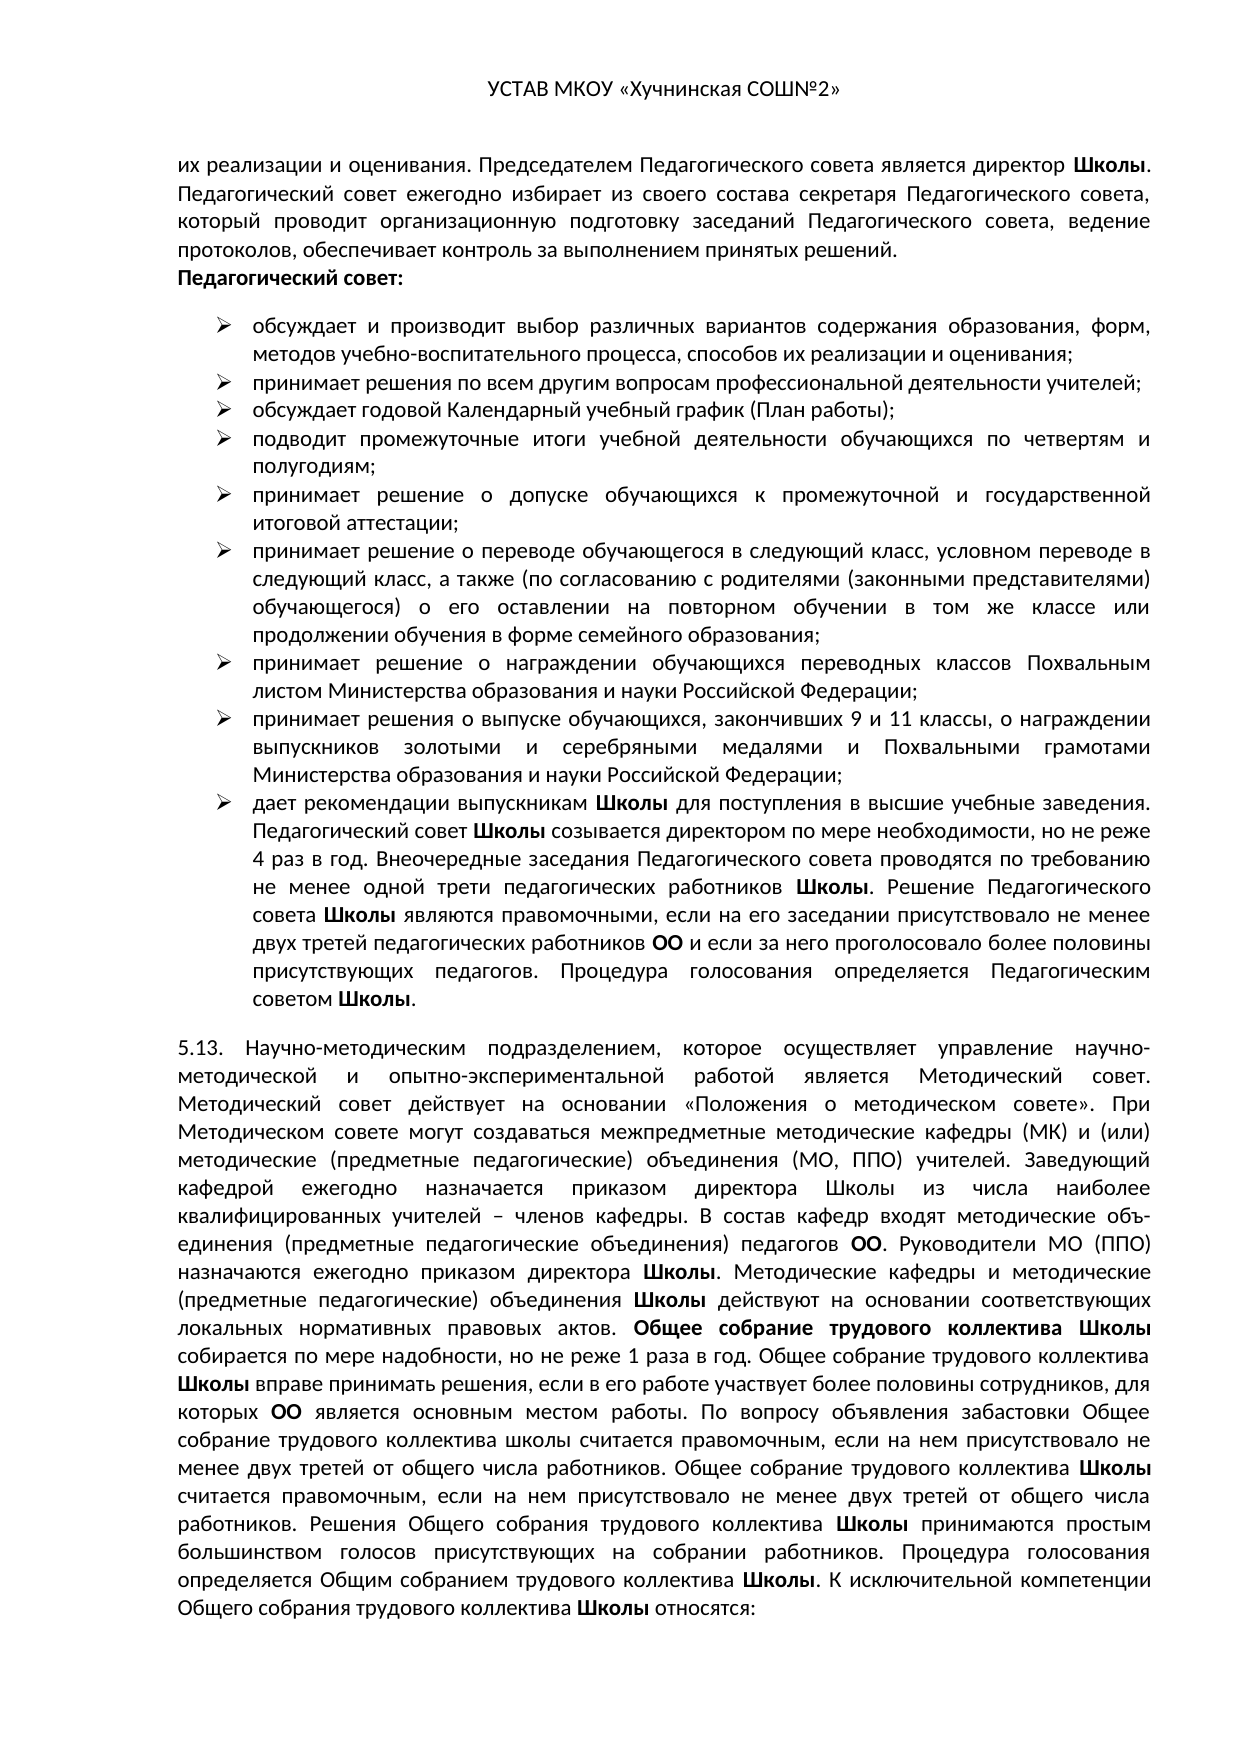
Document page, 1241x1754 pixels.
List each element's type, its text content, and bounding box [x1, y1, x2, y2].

list дает рекомендации выпускникам Школы для поступления в высшие учебные заведения. Педагогический совет Школы созывается директором по мере необходимости, но не реже 4 раз в год. Внеочередные заседания Педагогического совета проводятся по требованию не менее одной трети педагогических работников Школы. Решение Педагогического совета Школы являются правомочными, если на его заседании присутствовало не менее двух третей педагогических работников ОО и если за него проголосовало более половины присутствующих педагогов. Процедура голосования определяется Педагогическим советом Школы. [215, 788, 1152, 1012]
list обсуждает и производит выбор различных вариантов содержания образования, форм, методов учебно-воспитательного процесса, способов их реализации и оценивания; [215, 312, 1152, 368]
text 5.13. Научно-методическим подразделением, которое осуществляет управление научно- методической и опытно-экспериментальной работой является Методический совет. Методический совет действует на основании «Положения о методическом совете». При Методическом совете могут создаваться межпредметные методические кафедры (МК) и (или) методические (предметные педагогические) объединения (МО, ППО) учителей. Заведующий кафедрой ежегодно назначается приказом директора Школы из числа наиболее квалифицированных учителей – членов кафедры. В состав кафедр входят методические объ- единения (предметные педагогические объединения) педагогов ОО. Руководители МО (ППО) назначаются ежегодно приказом директора Школы. Методические кафедры и методические (предметные педагогические) объединения Школы действуют на основании соответствующих локальных нормативных правовых актов. Общее собрание трудового коллектива Школы собирается по мере надобности, но не реже 1 раза в год. Общее собрание трудового коллектива Школы вправе принимать решения, если в его работе участвует более половины сотрудников, для которых ОО является основным местом работы. По вопросу объявления забастовки Общее собрание трудового коллектива школы считается правомочным, если на нем присутствовало не менее двух третей от общего числа работников. Общее собрание трудового коллектива Школы считается правомочным, если на нем присутствовало не менее двух третей от общего числа работников. Решения Общего собрания трудового коллектива Школы принимаются простым большинством голосов присутствующих на собрании работников. Процедура голосования определяется Общим собранием трудового коллектива Школы. К исключительной компетенции Общего собрания трудового коллектива Школы относятся: [177, 1033, 1152, 1621]
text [177, 151, 1152, 263]
list принимает решение о награждении обучающихся переводных классов Похвальным листом Министерства образования и науки Российской Федерации; [215, 648, 1152, 704]
list принимает решения по всем другим вопросам профессиональной деятельности учителей; [215, 368, 1152, 396]
list принимает решение о переводе обучающегося в следующий класс, условном переводе в следующий класс, а также (по согласованию с родителями (законными представителями) обучающегося) о его оставлении на повторном обучении в том же классе или продолжении обучения в форме семейного образования; [215, 536, 1152, 648]
text Педагогический совет: [177, 263, 1152, 291]
list подводит промежуточные итоги учебной деятельности обучающихся по четвертям и полугодиям; [215, 424, 1152, 480]
list принимает решения о выпуске обучающихся, закончивших 9 и 11 классы, о награждении выпускников золотыми и серебряными медалями и Похвальными грамотами Министерства образования и науки Российской Федерации; [215, 704, 1152, 788]
list принимает решение о допуске обучающихся к промежуточной и государственной итоговой аттестации; [215, 480, 1152, 536]
list обсуждает годовой Календарный учебный график (План работы); [215, 396, 1152, 424]
